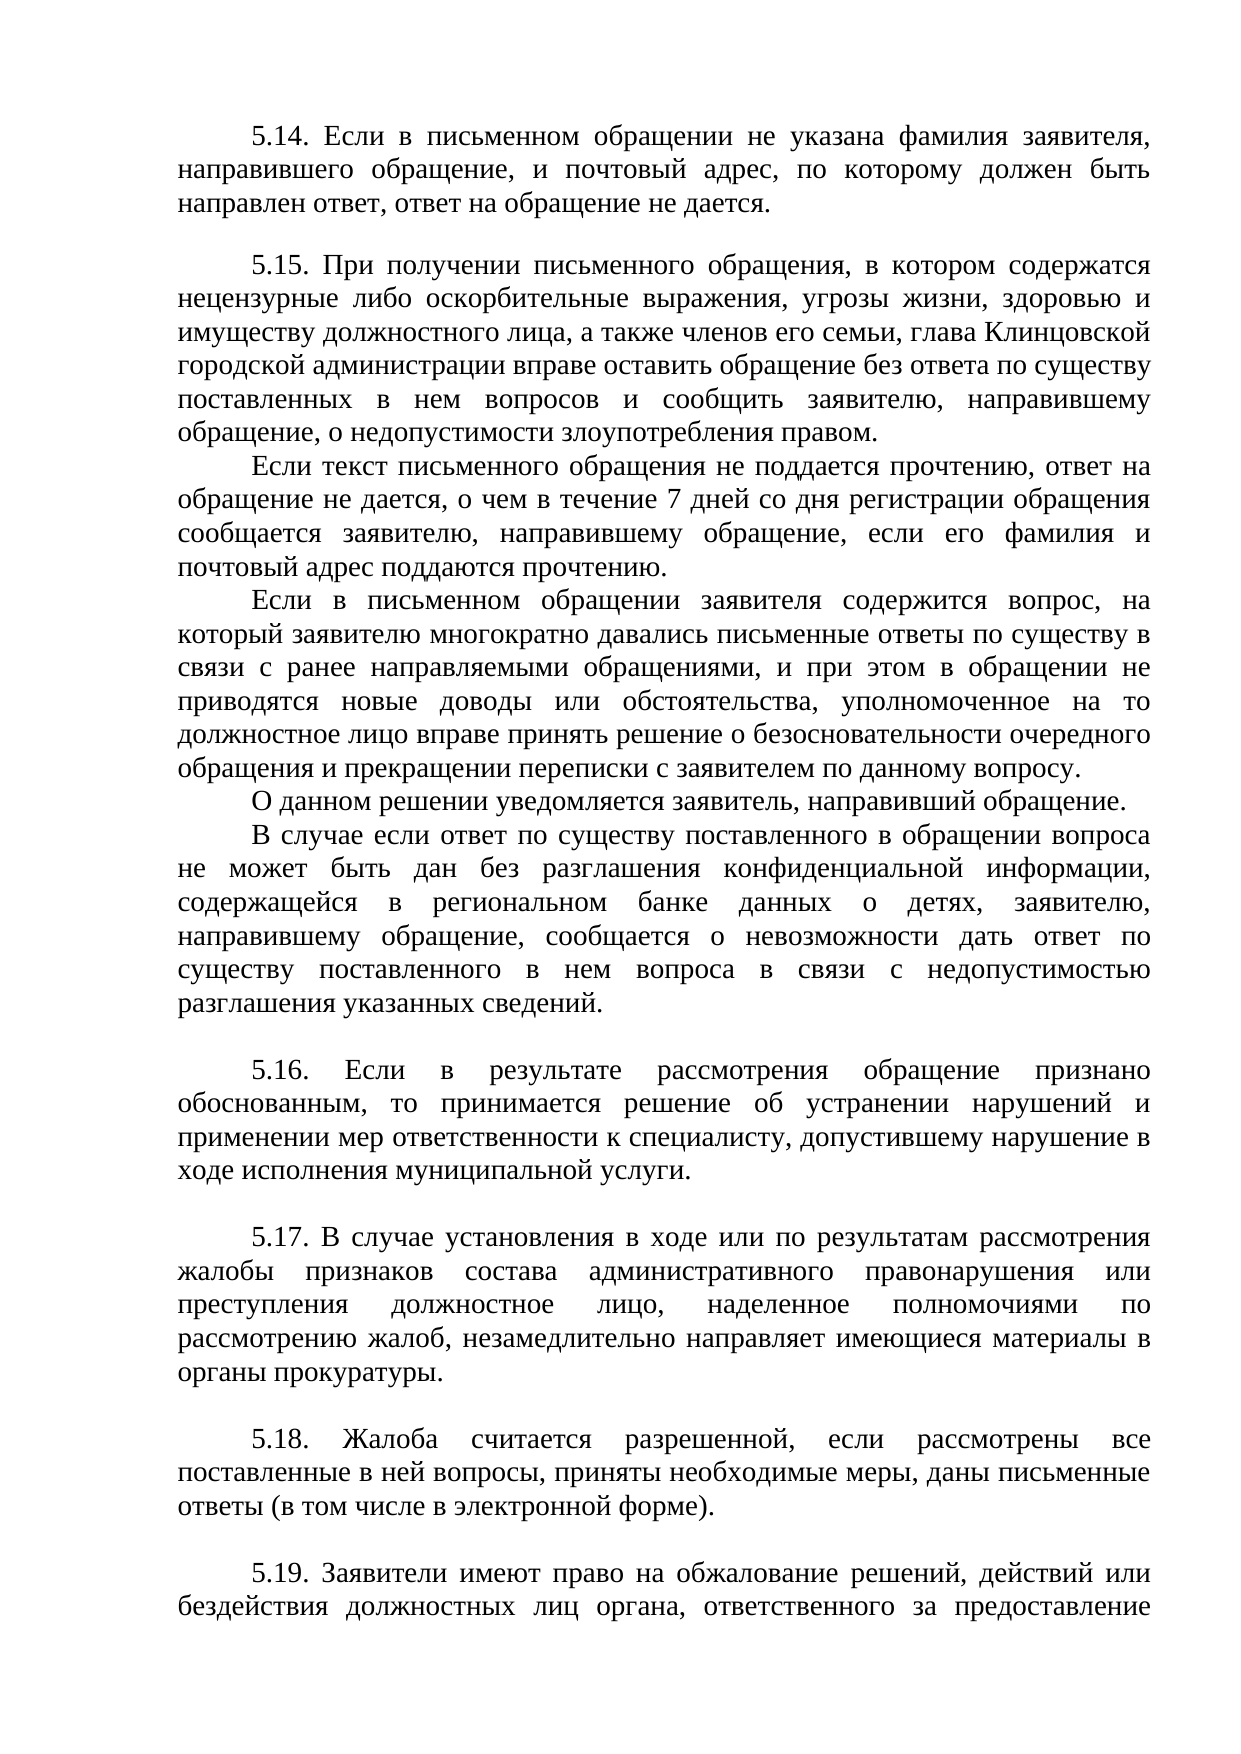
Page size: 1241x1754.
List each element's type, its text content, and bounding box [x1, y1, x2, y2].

text В случае если ответ по существу поставленного в обращении вопроса не может быть дан без разглашения конфиденциальной информации, содержащейся в региональном банке данных о детях, заявителю, направившему обращение, сообщается о невозможности дать ответ по существу поставленного в нем вопроса в связи с недопустимостью разглашения указанных сведений. [177, 817, 1152, 1018]
text Если текст письменного обращения не поддается прочтению, ответ на обращение не дается, о чем в течение 7 дней со дня регистрации обращения сообщается заявителю, направившему обращение, если его фамилия и почтовый адрес поддаются прочтению. [177, 448, 1152, 582]
text Если в письменном обращении заявителя содержится вопрос, на который заявителю многократно давались письменные ответы по существу в связи с ранее направляемыми обращениями, и при этом в обращении не приводятся новые доводы или обстоятельства, уполномоченное на то должностное лицо вправе принять решение о безосновательности очередного обращения и прекращении переписки с заявителем по данному вопросу. [177, 582, 1152, 783]
text 5.18. Жалоба считается разрешенной, если рассмотрены все поставленные в ней вопросы, приняты необходимые меры, даны письменные ответы (в том числе в электронной форме). [177, 1421, 1152, 1521]
text 5.14. Если в письменном обращении не указана фамилия заявителя, направившего обращение, и почтовый адрес, по которому должен быть направлен ответ, ответ на обращение не дается. [177, 118, 1152, 219]
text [177, 1555, 1152, 1622]
text 5.17. В случае установления в ходе или по результатам рассмотрения жалобы признаков состава административного правонарушения или преступления должностное лицо, наделенное полномочиями по рассмотрению жалоб, незамедлительно направляет имеющиеся материалы в органы прокуратуры. [177, 1219, 1152, 1387]
text 5.16. Если в результате рассмотрения обращение признано обоснованным, то принимается решение об устранении нарушений и применении мер ответственности к специалисту, допустившему нарушение в ходе исполнения муниципальной услуги. [177, 1052, 1152, 1186]
text 5.15. При получении письменного обращения, в котором содержатся нецензурные либо оскорбительные выражения, угрозы жизни, здоровью и имуществу должностного лица, а также членов его семьи, глава Клинцовской городской администрации вправе оставить обращение без ответа по существу поставленных в нем вопросов и сообщить заявителю, направившему обращение, о недопустимости злоупотребления правом. [177, 247, 1152, 448]
text О данном решении уведомляется заявитель, направивший обращение. [177, 783, 1152, 817]
